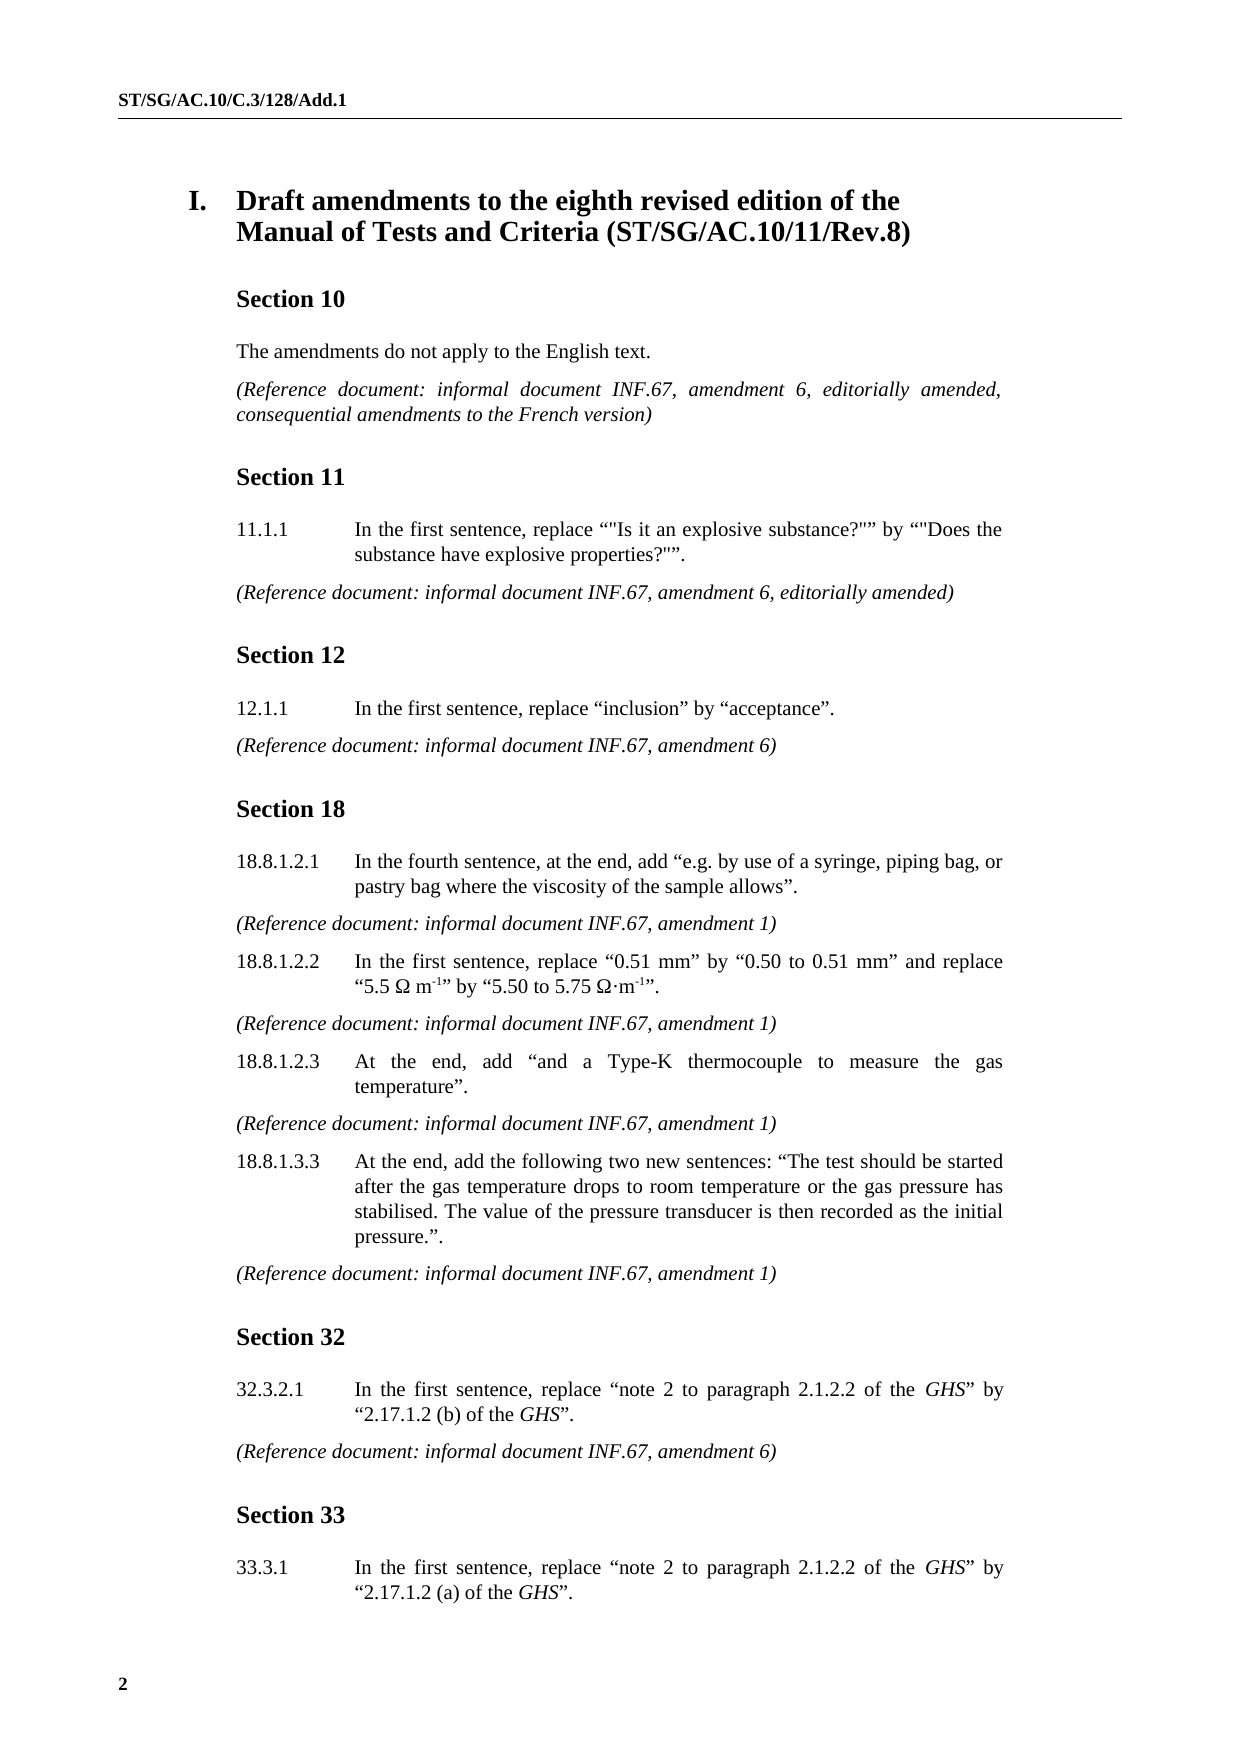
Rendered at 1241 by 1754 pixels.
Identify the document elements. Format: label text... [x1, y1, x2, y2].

text 12.1.1 In the first sentence, replace “inclusion” by “acceptance”. [236, 694, 1004, 719]
text Section 10 [118, 285, 1004, 313]
text (Reference document: informal document INF.67, amendment 6, editorially amended, consequential amendments to the French version) [236, 376, 1004, 426]
text (Reference document: informal document INF.67, amendment 6, editorially amended) [236, 579, 1004, 604]
text 18.8.1.2.3 At the end, add “and a Type-K thermocouple to measure the gas temperature”. [236, 1048, 1004, 1098]
text 18.8.1.2.1 In the fourth sentence, at the end, add “e.g. by use of a syringe, piping bag, or pastry bag where the viscosity of the sample allows”. [236, 848, 1004, 898]
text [236, 1438, 1004, 1463]
text (Reference document: informal document INF.67, amendment 1) [236, 1260, 1004, 1285]
text Section 11 [118, 463, 1004, 491]
text 11.1.1 In the first sentence, replace “"Is it an explosive substance?"” by “"Does the substance have explosive properties?"”. [236, 516, 1004, 566]
text Section 32 [118, 1323, 1004, 1351]
text 18.8.1.3.3 At the end, add the following two new sentences: “The test should be started after the gas temperature drops to room temperature or the gas pressure has stabilised. The value of the pressure transducer is then recorded as the initial pressure.”. [236, 1148, 1004, 1248]
text (Reference document: informal document INF.67, amendment 1) [236, 1110, 1004, 1135]
text Section 18 [118, 794, 1004, 823]
text 33.3.1 In the first sentence, replace “note 2 to paragraph 2.1.2.2 of the GHS” by “2.17.1.2 (a) of the GHS”. [236, 1554, 1004, 1604]
text Section 33 [118, 1501, 1004, 1529]
text 18.8.1.2.2 In the first sentence, replace “0.51 mm” by “0.50 to 0.51 mm” and replace “5.5 Ω m-1” by “5.50 to 5.75 Ω·m-1”. [236, 948, 1004, 998]
text I. Draft amendments to the eighth revised edition of the Manual of Tests and Criteria (ST/SG/AC.10/11/Rev.8) [118, 185, 1004, 248]
text Section 12 [118, 641, 1004, 669]
text (Reference document: informal document INF.67, amendment 1) [236, 910, 1004, 935]
text The amendments do not apply to the English text. [236, 338, 1004, 363]
text 32.3.2.1 In the first sentence, replace “note 2 to paragraph 2.1.2.2 of the GHS” by “2.17.1.2 (b) of the GHS”. [236, 1376, 1004, 1426]
text (Reference document: informal document INF.67, amendment 6) [236, 732, 1004, 757]
text (Reference document: informal document INF.67, amendment 1) [236, 1010, 1004, 1035]
